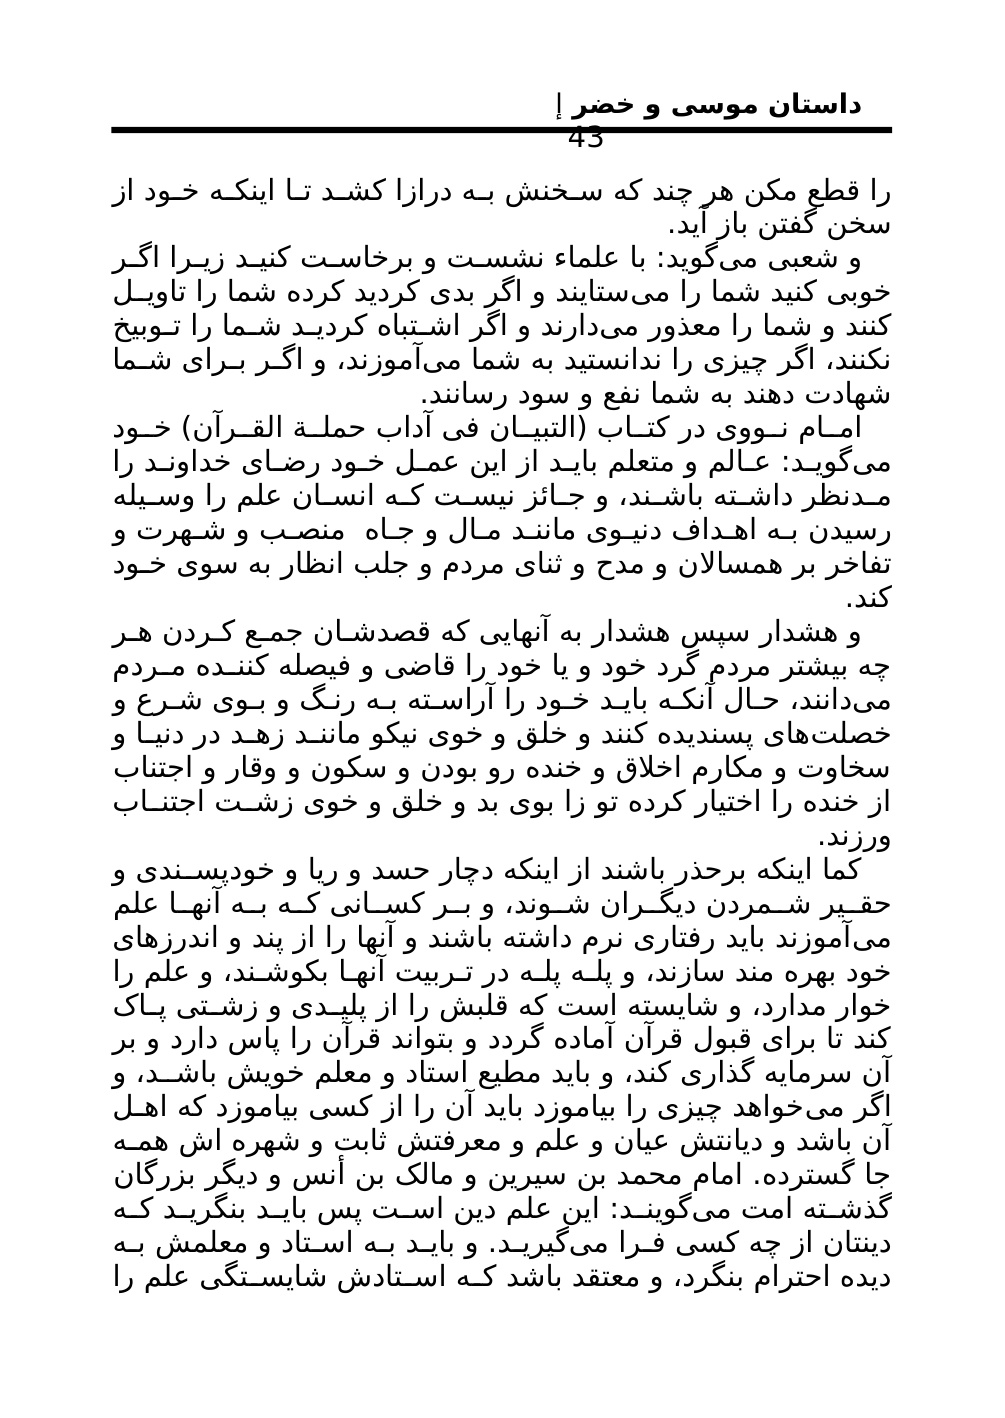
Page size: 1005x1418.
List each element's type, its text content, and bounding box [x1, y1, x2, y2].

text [112, 173, 892, 241]
text و شعبی می‌گوید: با علماء نشست و برخاست کنید زیرا اگر خوبی کنید شما را می‌ستایند و اگر بدی کردید کرده شما را تاویل کنند و شما را معذور می‌دارند و اگر اشتباه کردید شما را توبیخ نکنند، اگر چیزی را ندانستید به شما می‌آموزند، و اگر برای شما شهادت دهند به شما نفع و سود رسانند. [112, 241, 892, 411]
text و هشدار سپس هشدار به آنهایی که قصدشان جمع کردن هر چه بیشتر مردم گرد خود و یا خود را قاضی و فیصله کننده مردم می‌دانند، حال آنکه باید خود را آراسته به رنگ و بوی شرع و خصلت‌های پسندیده کنند و خلق و خوی نیکو مانند زهد در دنیا و سخاوت و مکارم اخلاق و خنده رو بودن و سکون و وقار و اجتناب از خنده را اختیار کرده تو زا بوی بد و خلق و خوی زشت اجتناب ورزند. [112, 614, 892, 852]
text امام نووی در کتاب (التبیان فی آداب حملة القرآن) خود می‌گوید: عالم و متعلم باید از این عمل خود رضای خداوند را مدنظر داشته باشند، و جائز نیست که انسان علم را وسیله رسیدن به اهداف دنیوی مانند مال و جاه منصب و شهرت و تفاخر بر همسالان و مدح و ثنای مردم و جلب انظار به سوی خود کند. [112, 411, 892, 614]
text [112, 852, 892, 1293]
